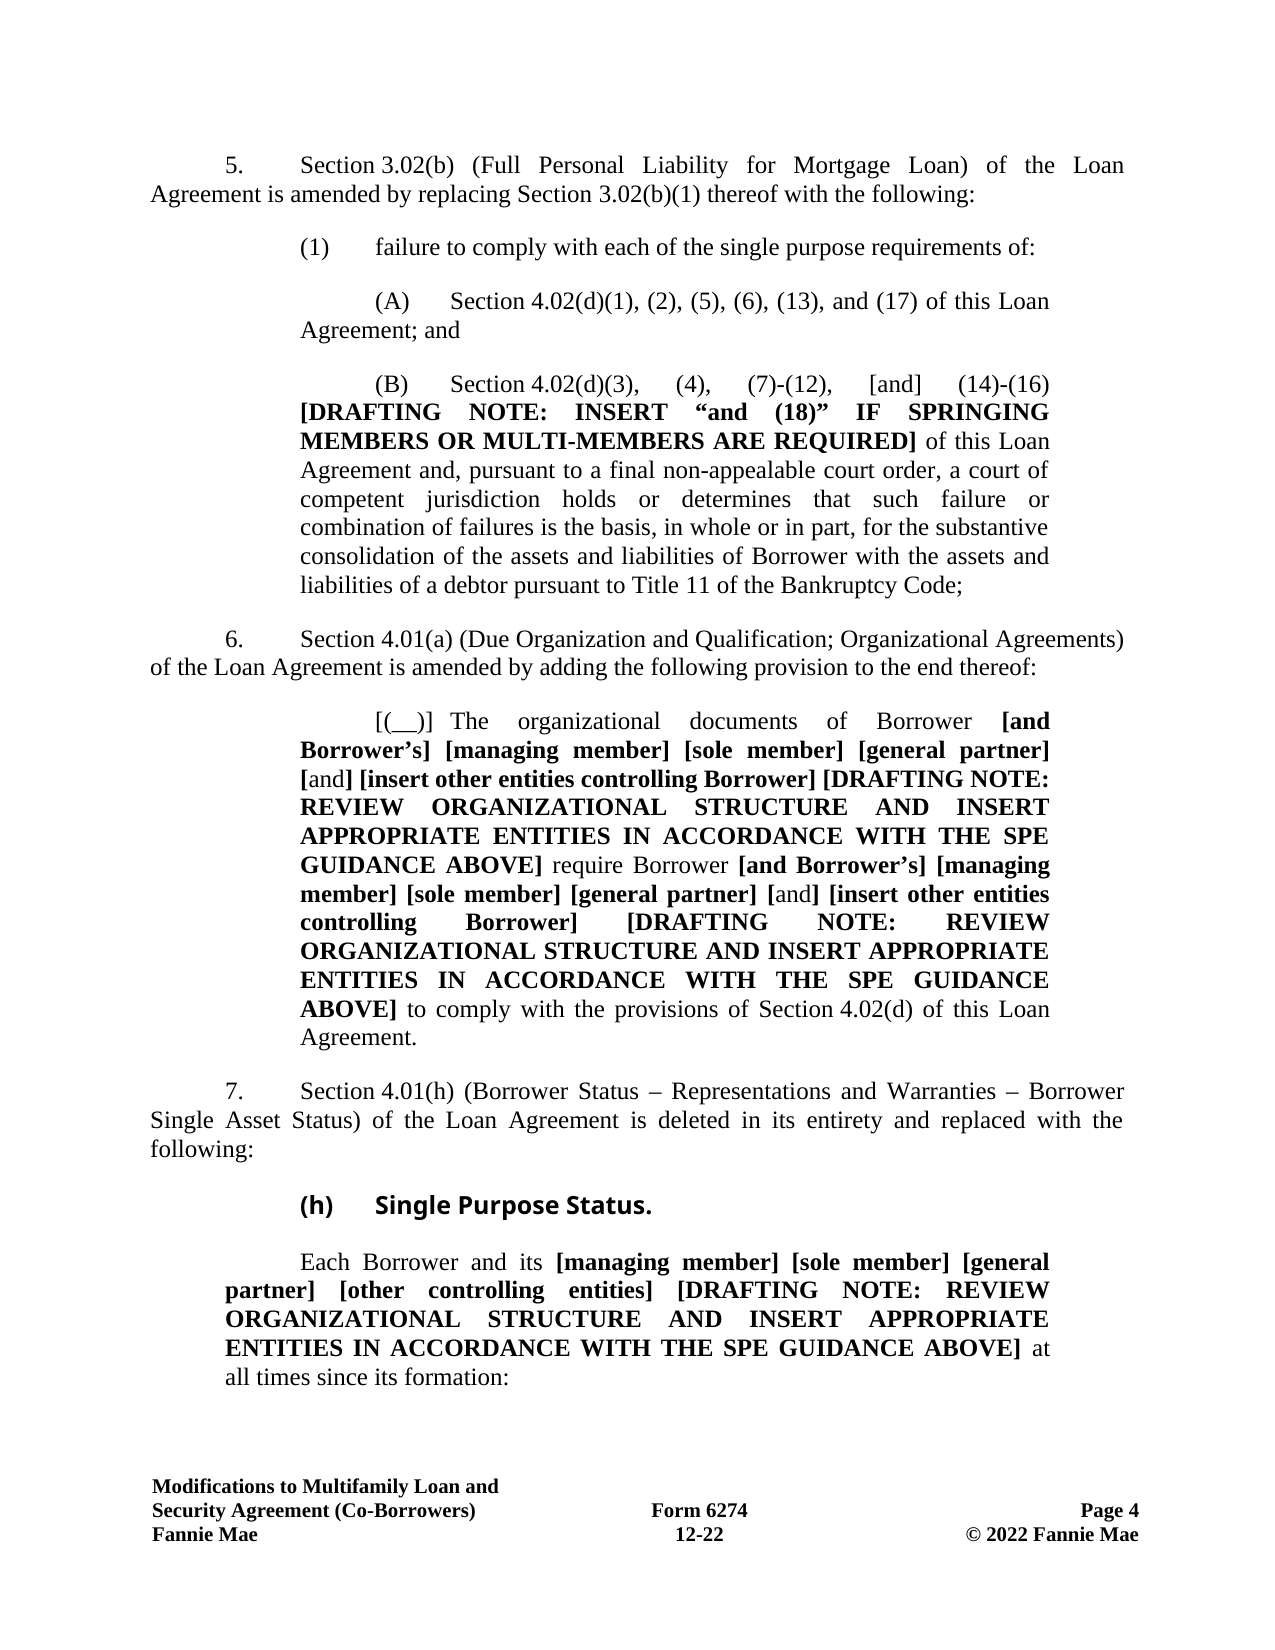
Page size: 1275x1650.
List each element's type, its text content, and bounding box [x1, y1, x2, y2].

text Each Borrower and its [managing member] [sole member] [general partner] [other controlling entities] [DRAFTING NOTE: REVIEW ORGANIZATIONAL STRUCTURE AND INSERT APPROPRIATE ENTITIES IN ACCORDANCE WITH THE SPE GUIDANCE ABOVE] at all times since its formation: [225, 1247, 1050, 1390]
text [(__)] The organizational documents of Borrower [and Borrower’s] [managing member] [sole member] [general partner] [and] [insert other entities controlling Borrower] [DRAFTING NOTE: REVIEW ORGANIZATIONAL STRUCTURE AND INSERT APPROPRIATE ENTITIES IN ACCORDANCE WITH THE SPE GUIDANCE ABOVE] require Borrower [and Borrower’s] [managing member] [sole member] [general partner] [and] [insert other entities controlling Borrower] [DRAFTING NOTE: REVIEW ORGANIZATIONAL STRUCTURE AND INSERT APPROPRIATE ENTITIES IN ACCORDANCE WITH THE SPE GUIDANCE ABOVE] to comply with the provisions of Section 4.02(d) of this Loan Agreement. [300, 706, 1050, 1051]
text (h) Single Purpose Status. [300, 1187, 1050, 1222]
list Section 3.02(b) (Full Personal Liability for Mortgage Loan) of the Loan Agreement is amended by replacing Section 3.02(b)(1) thereof with the following: [150, 150, 1125, 207]
text (B) Section 4.02(d)(3), (4), (7)-(12), [and] (14)-(16) [DRAFTING NOTE: INSERT “and (18)” IF SPRINGING MEMBERS OR MULTI-MEMBERS ARE REQUIRED] of this Loan Agreement and, pursuant to a final non-appealable court order, a court of competent jurisdiction holds or determines that such failure or combination of failures is the basis, in whole or in part, for the substantive consolidation of the assets and liabilities of Borrower with the assets and liabilities of a debtor pursuant to Title 11 of the Bankruptcy Code; [300, 369, 1050, 599]
list (A) Section 4.02(d)(1), (2), (5), (6), (13), and (17) of this Loan Agreement; and [300, 286, 1050, 344]
list Section 4.01(h) (Borrower Status – Representations and Warranties – Borrower Single Asset Status) of the Loan Agreement is deleted in its entirety and replaced with the following: [150, 1076, 1125, 1162]
list Section 4.01(a) (Due Organization and Qualification; Organizational Agreements) of the Loan Agreement is amended by adding the following provision to the end thereof: [150, 624, 1125, 681]
list (1) failure to comply with each of the single purpose requirements of: [300, 232, 1050, 261]
